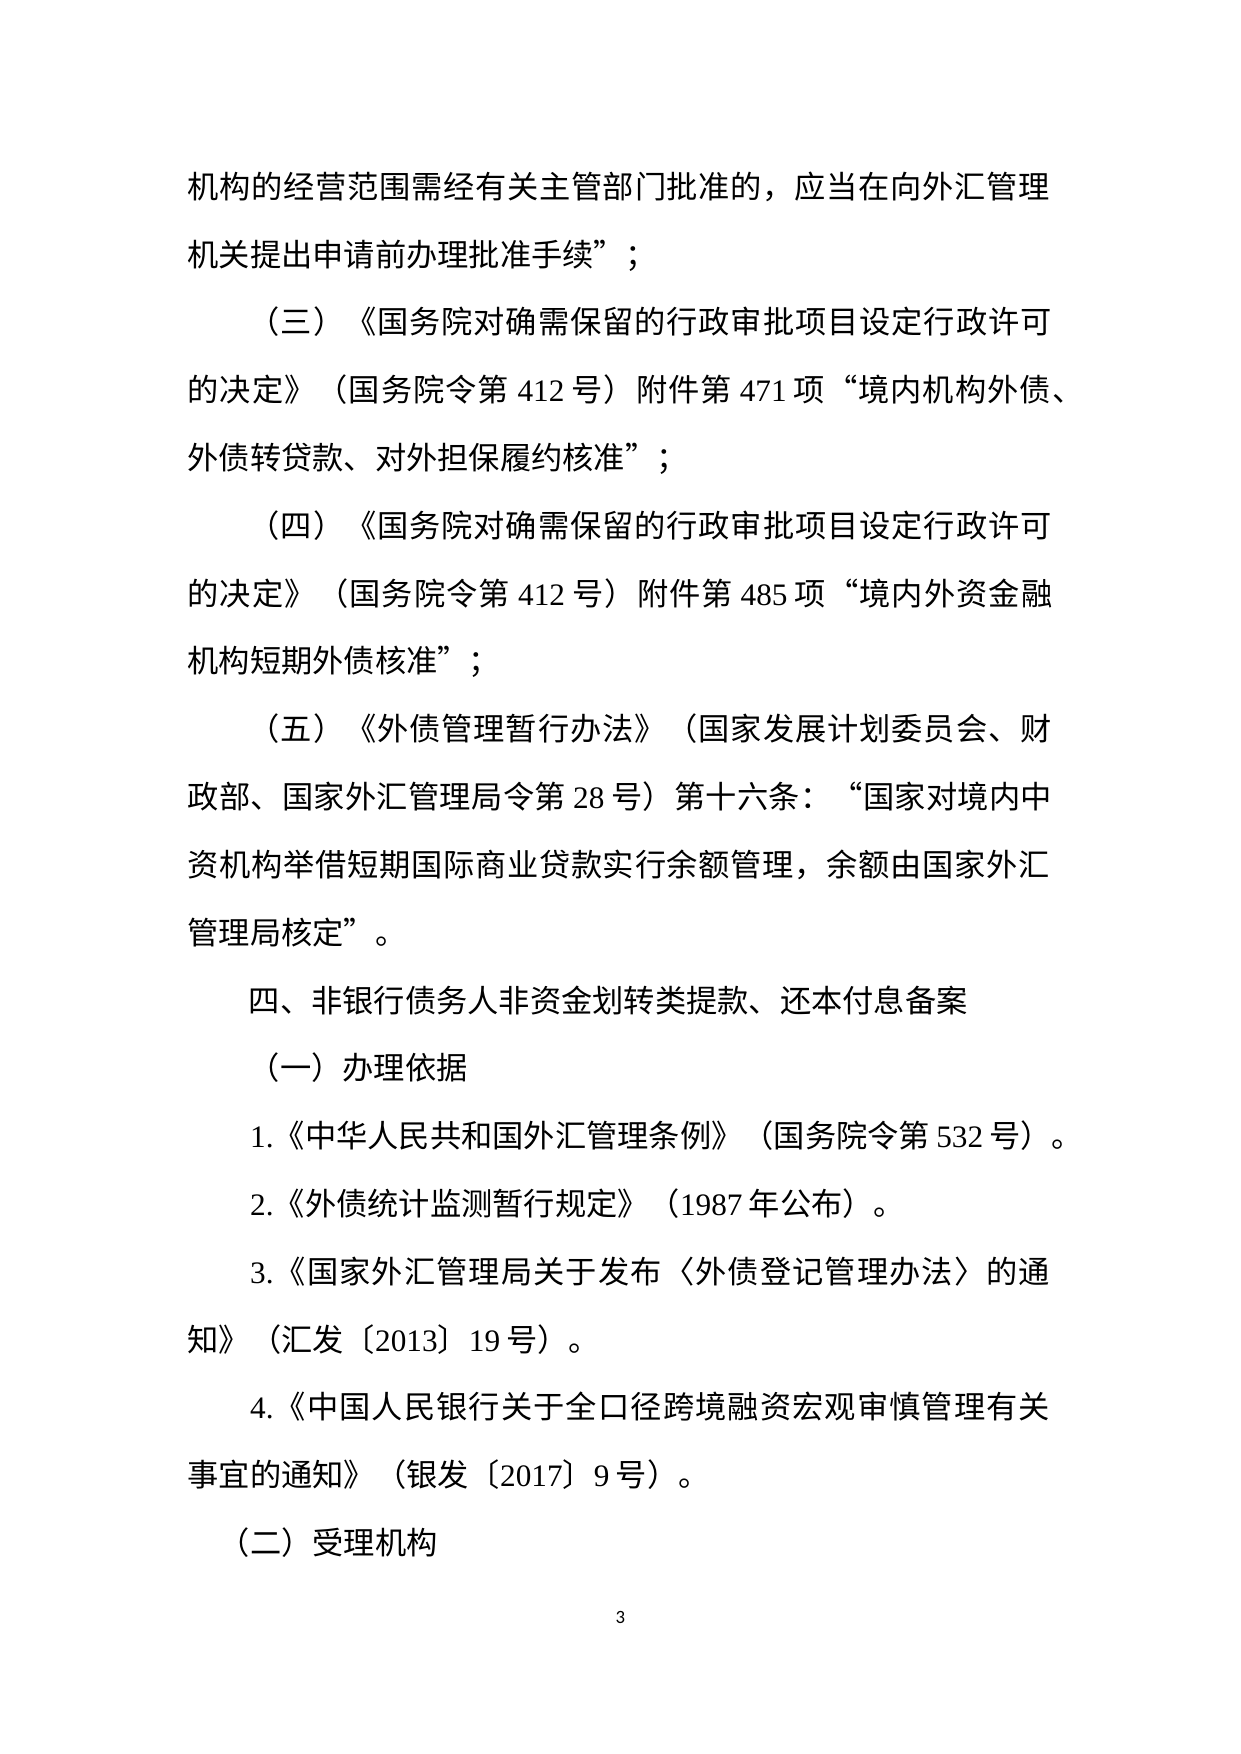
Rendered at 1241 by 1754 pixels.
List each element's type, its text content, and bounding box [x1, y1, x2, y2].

text 2.《外债统计监测暂行规定》（1987年公布）。 [187, 1179, 1053, 1224]
text 四、非银行债务人非资金划转类提款、还本付息备案 [187, 976, 1053, 1021]
text 4.《中国人民银行关于全口径跨境融资宏观审慎管理有关事宜的通知》（银发〔2017〕9号）。 [187, 1383, 1053, 1496]
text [187, 162, 1053, 275]
text （四）《国务院对确需保留的行政审批项目设定行政许可的决定》（国务院令第412号）附件第485项“境内外资金融机构短期外债核准”； [187, 501, 1053, 682]
text （一）办理依据 [187, 1043, 1053, 1089]
text 1.《中华人民共和国外汇管理条例》（国务院令第532号）。 [187, 1111, 1053, 1157]
text 3.《国家外汇管理局关于发布〈外债登记管理办法〉的通知》（汇发〔2013〕19号）。 [187, 1247, 1053, 1360]
text （二）受理机构 [187, 1518, 1053, 1563]
text （五）《外债管理暂行办法》（国家发展计划委员会、财政部、国家外汇管理局令第28号）第十六条：“国家对境内中资机构举借短期国际商业贷款实行余额管理，余额由国家外汇管理局核定”。 [187, 704, 1053, 953]
text （三）《国务院对确需保留的行政审批项目设定行政许可的决定》（国务院令第412号）附件第471项“境内机构外债、外债转贷款、对外担保履约核准”； [187, 298, 1053, 478]
